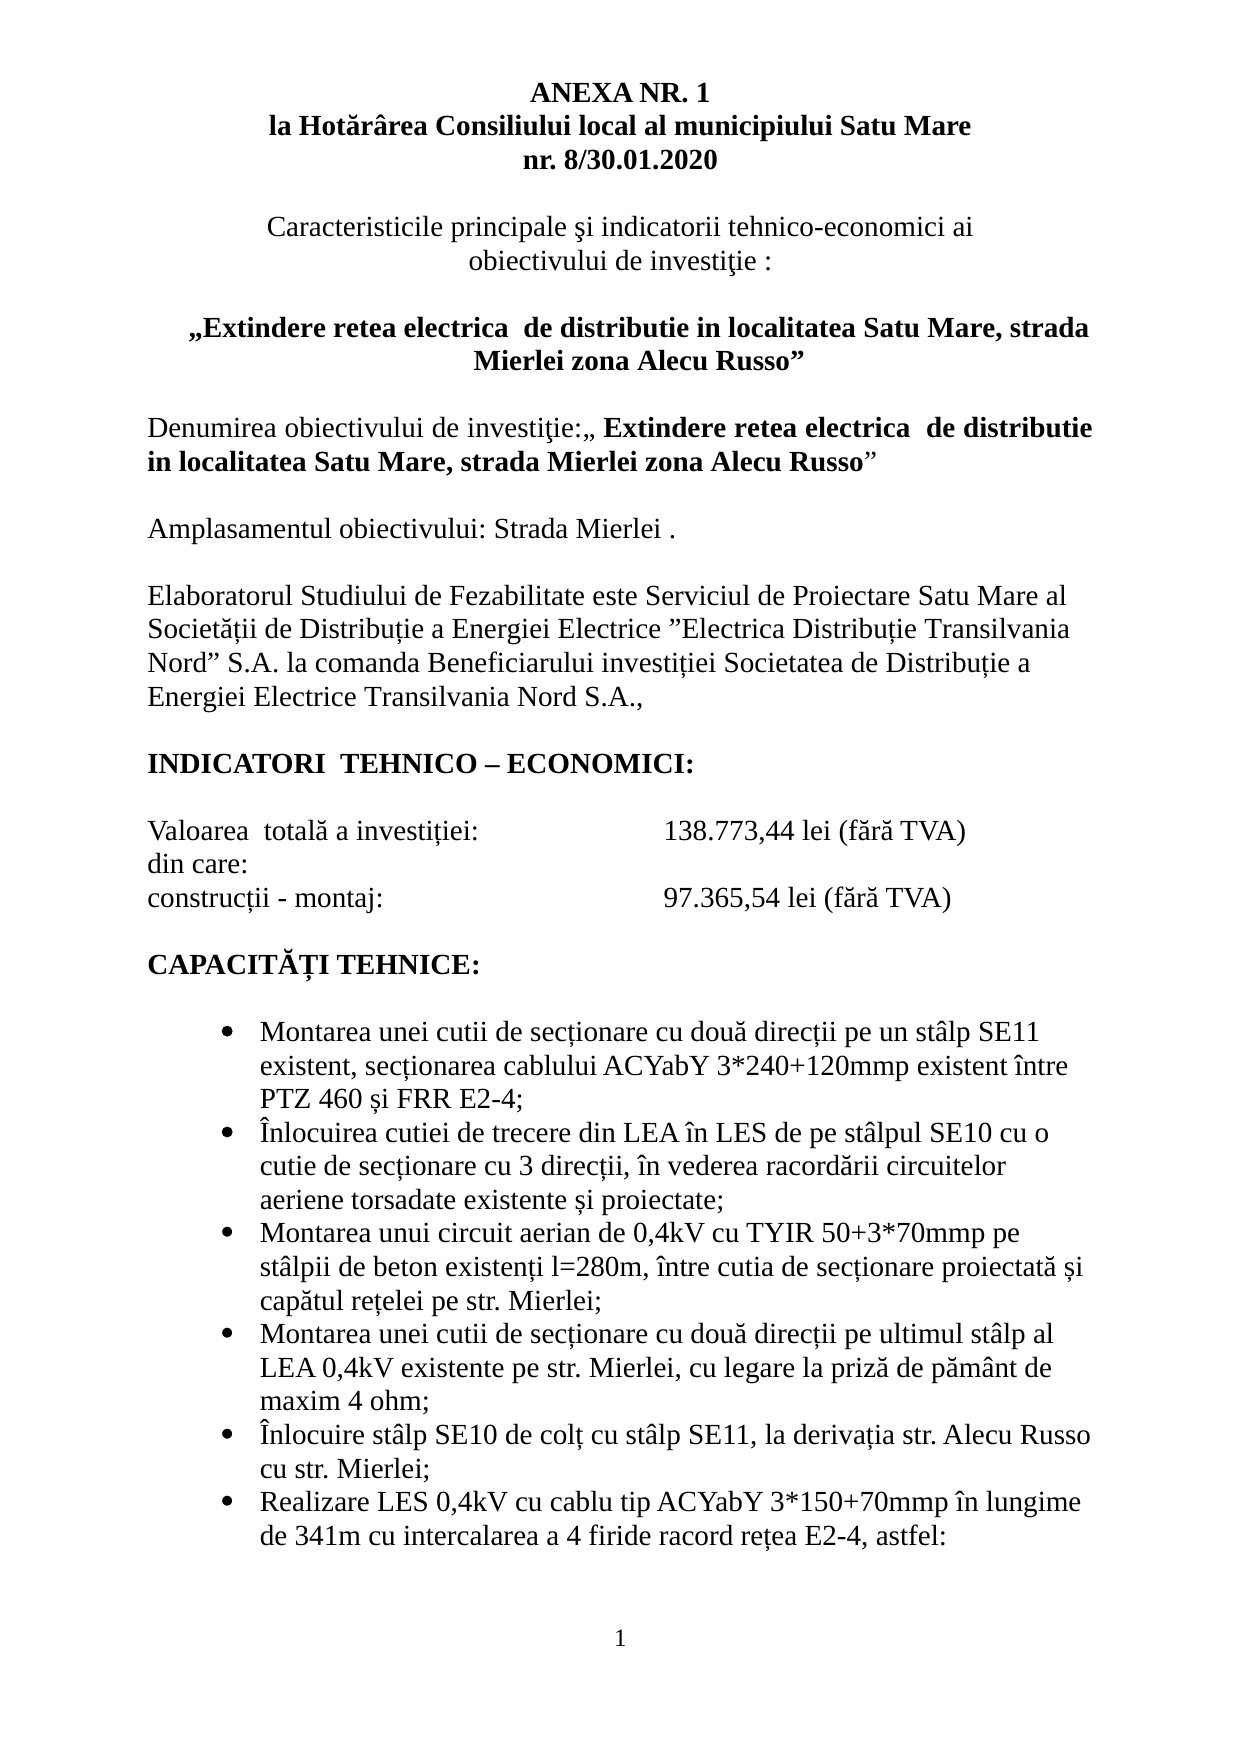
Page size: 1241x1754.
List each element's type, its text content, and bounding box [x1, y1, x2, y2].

text Amplasamentul obiectivului: Strada Mierlei . [147, 511, 1093, 544]
list Montarea unui circuit aerian de 0,4kV cu TYIR 50+3*70mmp pe stâlpii de beton existenți l=280m, între cutia de secționare proiectată și capătul rețelei pe str. Mierlei; [222, 1216, 1093, 1316]
text Elaboratorul Studiului de Fezabilitate este Serviciul de Proiectare Satu Mare al Societății de Distribuție a Energiei Electrice ”Electrica Distribuție Transilvania Nord” S.A. la comanda Beneficiarului investiției Societatea de Distribuție a Energiei Electrice Transilvania Nord S.A., [147, 578, 1093, 712]
text Caracteristicile principale şi indicatorii tehnico-economici ai [147, 209, 1093, 243]
list Montarea unei cutii de secționare cu două direcții pe un stâlp SE11 existent, secționarea cablului ACYabY 3*240+120mmp existent între PTZ 460 și FRR E2-4; [222, 1014, 1093, 1115]
text construcții - montaj: 97.365,54 lei (fără TVA) [147, 880, 1093, 913]
text Denumirea obiectivului de investiţie:„ Extindere retea electrica de distributie in localitatea Satu Mare, strada Mierlei zona Alecu Russo” [147, 410, 1093, 477]
text „Extindere retea electrica de distributie in localitatea Satu Mare, strada Mierlei zona Alecu Russo” [184, 310, 1093, 377]
text din care: [147, 846, 1093, 880]
list Realizare LES 0,4kV cu cablu tip ACYabY 3*150+70mmp în lungime de 341m cu intercalarea a 4 firide racord rețea E2-4, astfel: [222, 1484, 1093, 1551]
text obiectivului de investiţie : [147, 243, 1093, 276]
text la Hotărârea Consiliului local al municipiului Satu Mare [147, 108, 1093, 142]
text INDICATORI TEHNICO – ECONOMICI: [147, 746, 1093, 779]
text nr. 8/30.01.2020 [147, 142, 1093, 176]
text CAPACITĂȚI TEHNICE: [147, 947, 1093, 981]
text Valoarea totală a investiției: 138.773,44 lei (fără TVA) [147, 813, 1093, 846]
list Înlocuire stâlp SE10 de colț cu stâlp SE11, la derivația str. Alecu Russo cu str. Mierlei; [222, 1417, 1093, 1484]
list Montarea unei cutii de secționare cu două direcții pe ultimul stâlp al LEA 0,4kV existente pe str. Mierlei, cu legare la priză de pământ de maxim 4 ohm; [222, 1316, 1093, 1417]
list Înlocuirea cutiei de trecere din LEA în LES de pe stâlpul SE10 cu o cutie de secționare cu 3 direcții, în vederea racordării circuitelor aeriene torsadate existente și proiectate; [222, 1115, 1093, 1216]
text ANEXA NR. 1 [147, 75, 1093, 108]
